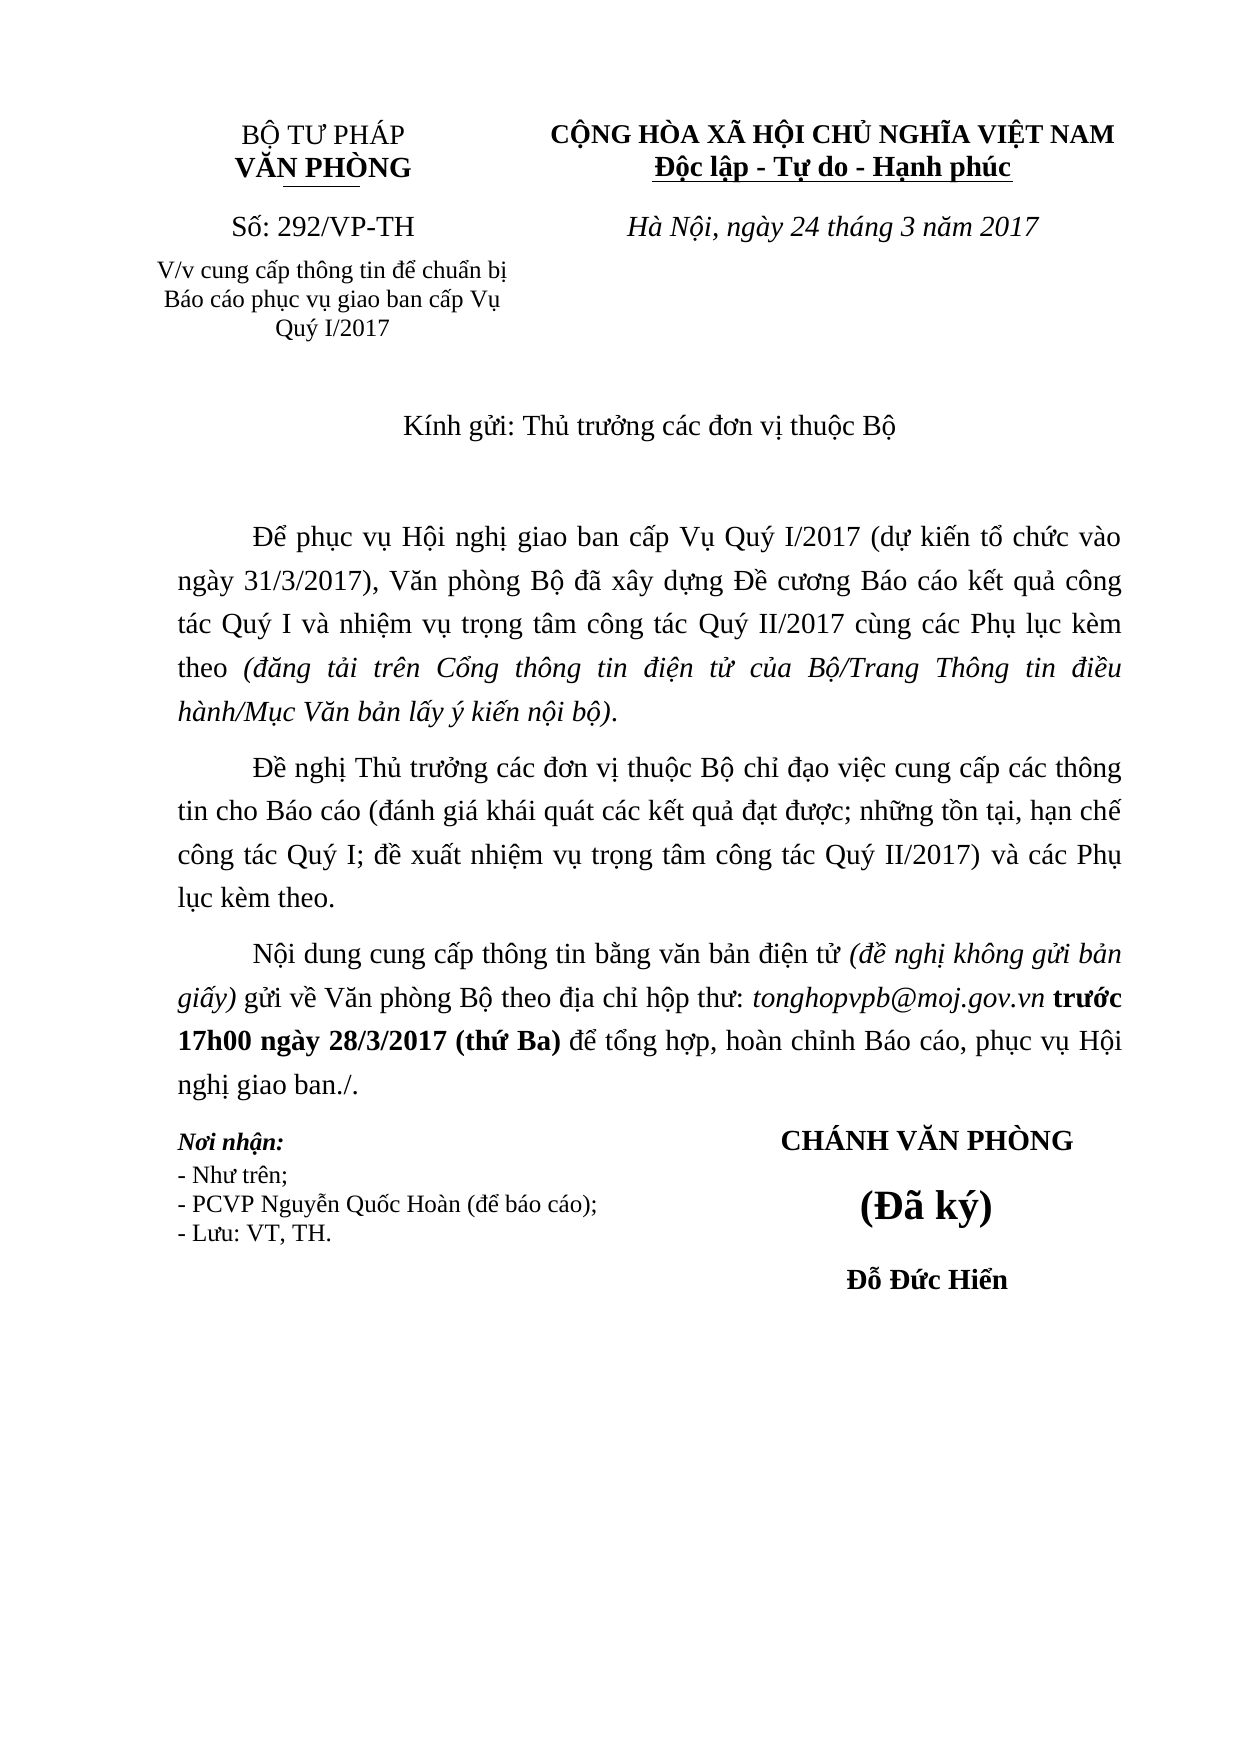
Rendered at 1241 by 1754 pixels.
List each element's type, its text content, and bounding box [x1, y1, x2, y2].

table_cell Hà Nội, ngày 24 tháng 3 năm 2017 [535, 209, 1142, 368]
text Đề nghị Thủ trưởng các đơn vị thuộc Bộ chỉ đạo việc cung cấp các thông tin cho Báo cáo (đánh giá khái quát các kết quả đạt được; những tồn tại, hạn chế công tác Quý I; đề xuất nhiệm vụ trọng tâm công tác Quý II/2017) và các Phụ lục kèm theo. [177, 750, 1122, 914]
table_header Nơi nhận: - Như trên; - PCVP Nguyễn Quốc Hoàn (để báo cáo); - Lưu: VT, TH. [166, 1123, 731, 1296]
table_header CỘNG HÒA XÃ HỘI CHỦ NGHĨA VIỆT Độc lập - Tự do - Hạnh phúc [535, 118, 1142, 209]
text Để phục vụ Hội nghị giao ban cấp Vụ Quý I/2017 (dự kiến tổ chức vào ngày 31/3/2017), Văn phòng Bộ đã xây dựng Đề cương Báo cáo kết quả công tác Quý I và nhiệm vụ trọng tâm công tác Quý II/2017 cùng các Phụ lục kèm theo (đăng tải trên Cổng thông tin điện tử của Bộ/Trang Thông tin điều hành/Mục Văn bản lấy ý kiến nội bộ). [177, 519, 1122, 727]
table_cell Số: 292/VP-TH V/v cung cấp thông tin để chuẩn bị Báo cáo phục vụ giao ban cấp Vụ Quý I/2017 [112, 209, 534, 368]
text Nội dung cung cấp thông tin bằng văn bản điện tử (đề nghị không gửi bản giấy) gửi về Văn phòng Bộ theo địa chỉ hộp thư: tonghopvpb@moj.gov.vn trước 17h00 ngày 28/3/2017 (thứ Ba) để tổng hợp, hoàn chỉnh Báo cáo, phục vụ Hội nghị giao ban./. [177, 936, 1122, 1101]
table_header CHÁNH VĂN PHÒNG (Đã ký) Đỗ Đức Hiển [731, 1123, 1140, 1296]
text Kính gửi: Thủ trưởng các đơn vị thuộc Bộ [177, 408, 1122, 442]
table_header BỘ TƯ PHÁP VĂN PHÒNG [112, 118, 534, 209]
